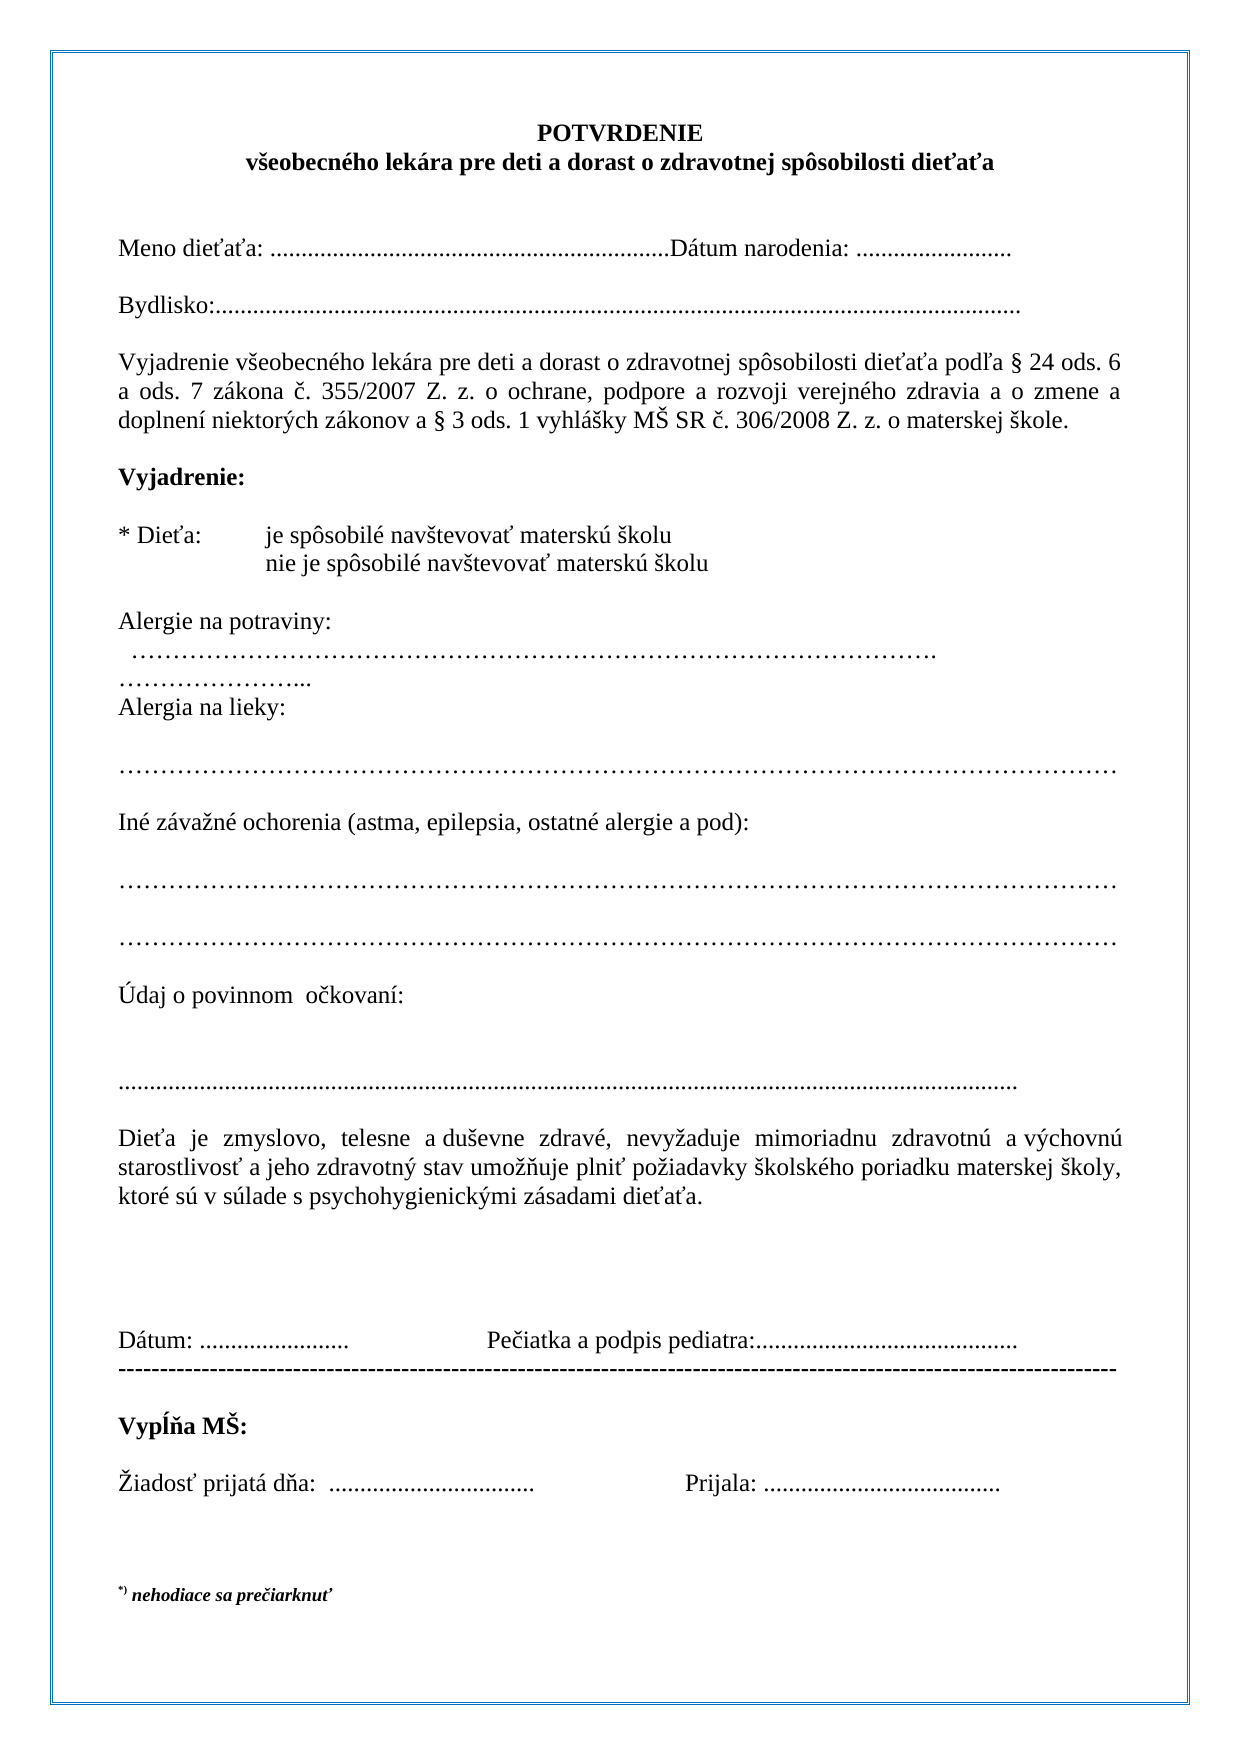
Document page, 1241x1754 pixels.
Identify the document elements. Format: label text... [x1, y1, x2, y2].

text nie je spôsobilé navštevovať materskú školu [118, 548, 1122, 577]
text ………………………………………………………………………………………………………… [118, 865, 1122, 893]
text *) nehodiace sa prečiarknuť [118, 1583, 1122, 1605]
text POTVRDENIE [118, 118, 1122, 147]
text * Dieťa: je spôsobilé navštevovať materskú školu [118, 520, 1122, 548]
text Alergie na potraviny: [118, 606, 1122, 635]
text Iné závažné ochorenia (astma, epilepsia, ostatné alergie a pod): [118, 807, 1122, 836]
text Údaj o povinnom očkovaní: [118, 980, 1122, 1008]
text Vyjadrenie: [118, 462, 1122, 491]
text ................................................................................................................................................ [118, 1066, 1122, 1095]
text Bydlisko:................................................................................................................................. [118, 290, 1122, 318]
text Alergia na lieky: [118, 692, 1122, 721]
text všeobecného lekára pre deti a dorast o zdravotnej spôsobilosti dieťaťa [118, 147, 1122, 175]
text Meno dieťaťa: ................................................................Dátum narodenia: ......................... [118, 233, 1122, 262]
text ------------------------------------------------------------------------------------------------------------------------ [118, 1353, 1122, 1382]
text Žiadosť prijatá dňa: ................................. Prijala: ...................................... [118, 1468, 1122, 1497]
text ………………………………………………………………………………………………………… [118, 750, 1122, 778]
text ………………………………………………………………………………………………………… [118, 922, 1122, 951]
text Vyjadrenie všeobecného lekára pre deti a dorast o zdravotnej spôsobilosti dieťaťa podľa § 24 ods. 6 a ods. 7 zákona č. 355/2007 Z. z. o ochrane, podpore a rozvoji verejného zdravia a o zmene a doplnení niektorých zákonov a § 3 ods. 1 vyhlášky MŠ SR č. 306/2008 Z. z. o materskej škole. [118, 347, 1122, 433]
text Vypĺňa MŠ: [118, 1411, 1122, 1440]
text …………………………………………………………………………………….…………………... [118, 635, 1122, 692]
text Dátum: ........................ Pečiatka a podpis pediatra:.......................................... [118, 1325, 1122, 1353]
text Dieťa je zmyslovo, telesne a duševne zdravé, nevyžaduje mimoriadnu zdravotnú a výchovnú starostlivosť a jeho zdravotný stav umožňuje plniť požiadavky školského poriadku materskej školy, ktoré sú v súlade s psychohygienickými zásadami dieťaťa. [118, 1123, 1122, 1210]
